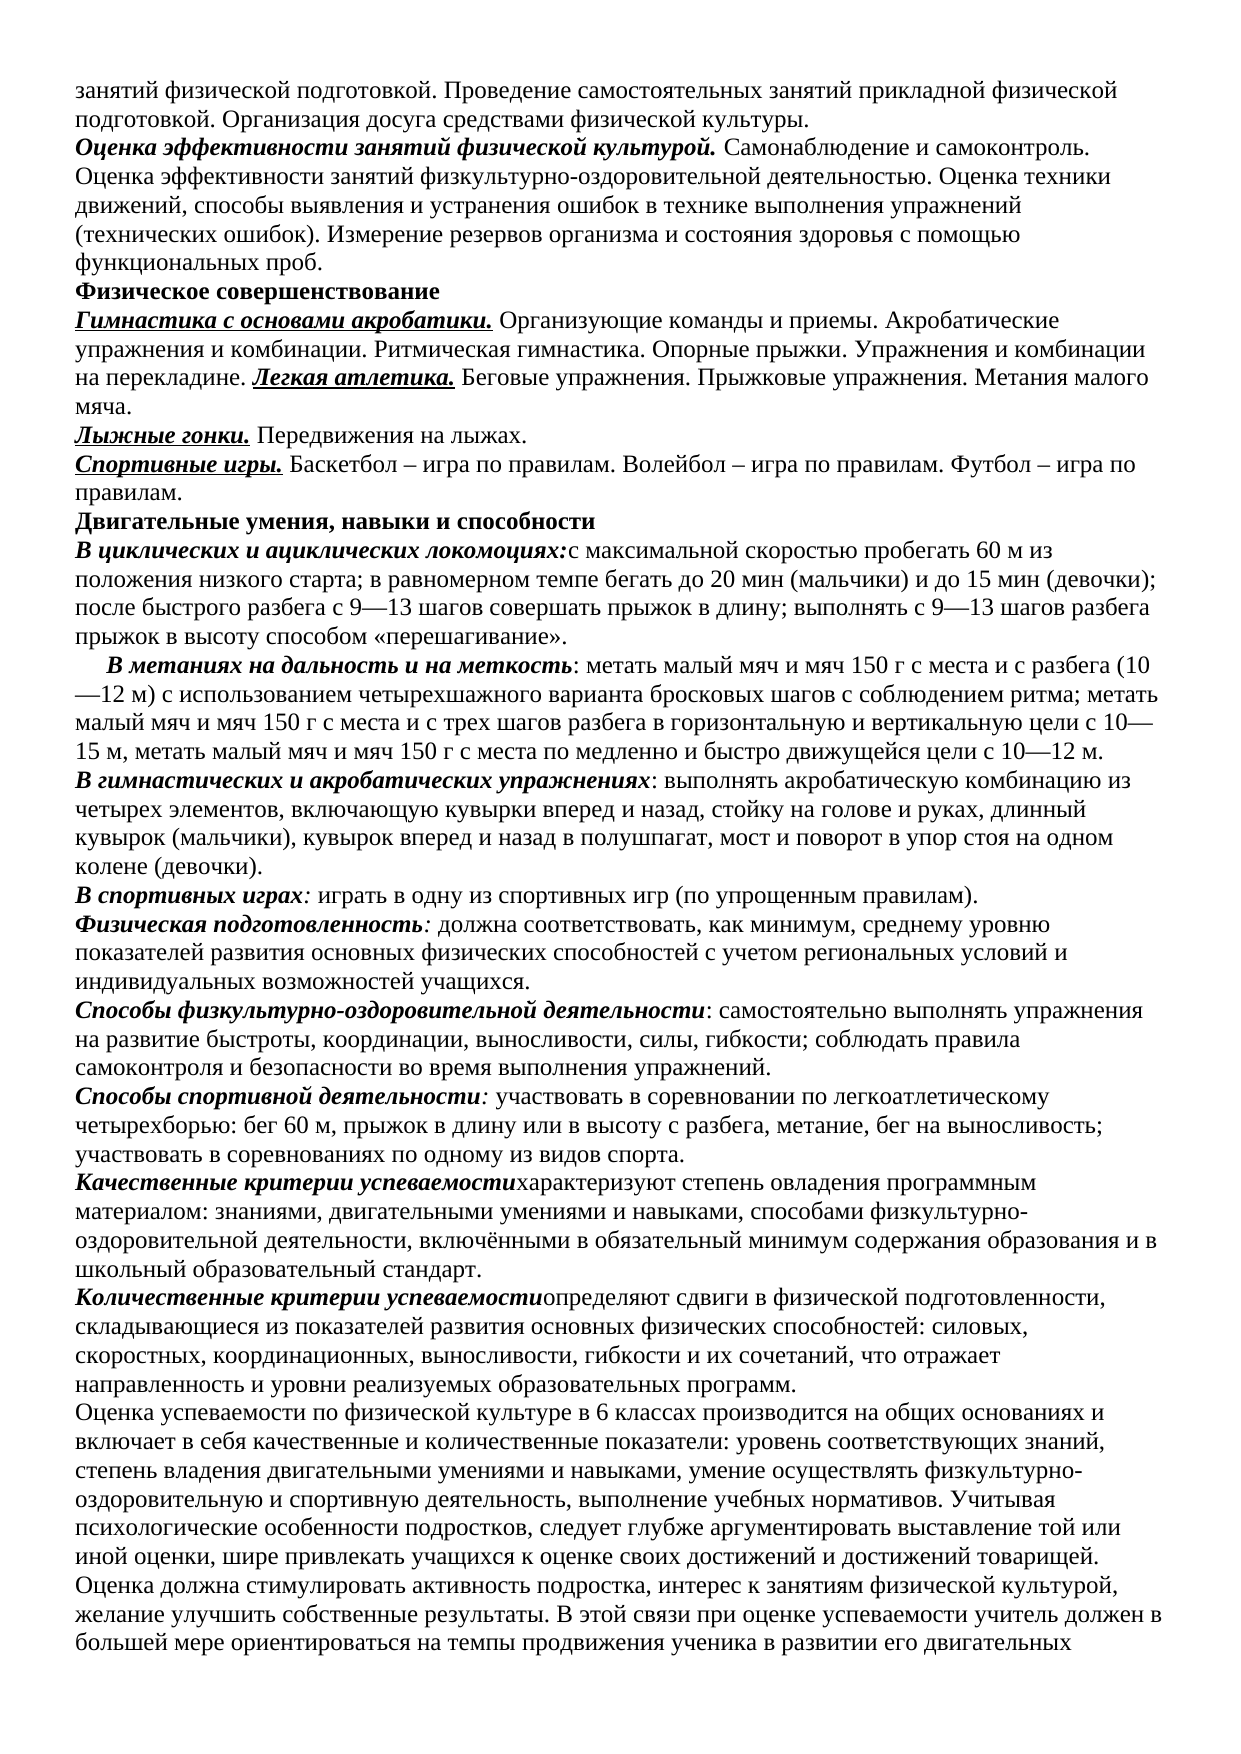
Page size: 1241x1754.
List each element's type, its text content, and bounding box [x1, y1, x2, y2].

text В гимнастических и акробатических упражнениях: выполнять акробатическую комбинацию из четырех элементов, включающую кувырки вперед и назад, стойку на голове и руках, длинный кувырок (мальчики), кувырок вперед и назад в полушпагат, мост и поворот в упор стоя на одном колене (девочки). [75, 765, 1165, 880]
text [75, 1397, 1165, 1656]
text Физическое совершенствование [75, 276, 1165, 305]
text Оценка эффективности занятий физической культурой. Самонаблюдение и самоконтроль. Оценка эффективности занятий физкультурно-оздоровительной деятельностью. Оценка техники движений, способы выявления и устранения ошибок в технике выполнения упражнений (технических ошибок). Измерение резервов организма и состояния здоровья с помощью функциональных проб. [75, 132, 1165, 276]
text В циклических и ациклических локомоциях:с максимальной скоростью пробегать 60 м из положения низкого старта; в равномерном темпе бегать до 20 мин (мальчики) и до 15 мин (девочки); после быстрого разбега с 9—13 шагов совершать прыжок в длину; выполнять с 9—13 шагов разбега прыжок в высоту способом «перешагивание». [75, 535, 1165, 650]
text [75, 75, 1165, 132]
text Двигательные умения, навыки и способности [75, 506, 1165, 535]
text Способы спортивной деятельности: участвовать в соревновании по легкоатлетическому четырехборью: бег 60 м, прыжок в длину или в высоту с разбега, метание, бег на выносливость; участвовать в соревнованиях по одному из видов спорта. [75, 1081, 1165, 1167]
text Спортивные игры. Баскетбол – игра по правилам. Волейбол – игра по правилам. Футбол – игра по правилам. [75, 449, 1165, 506]
text В метаниях на дальность и на меткость: метать малый мяч и мяч 150 г с места и с разбега (10—12 м) с использованием четырехшажного варианта бросковых шагов с соблюдением ритма; метать малый мяч и мяч 150 г с места и с трех шагов разбега в горизонтальную и вертикальную цели с 10—15 м, метать малый мяч и мяч 150 г с места по медленно и быстро движущейся цели с 10—12 м. [75, 650, 1165, 765]
text Способы физкультурно-оздоровительной деятельности: самостоятельно выполнять упражнения на развитие быстроты, координации, выносливости, силы, гибкости; соблюдать правила самоконтроля и безопасности во время выполнения упражнений. [75, 995, 1165, 1081]
text Гимнастика с основами акробатики. Организующие команды и приемы. Акробатические упражнения и комбинации. Ритмическая гимнастика. Опорные прыжки. Упражнения и комбинации на перекладине. Легкая атлетика. Беговые упражнения. Прыжковые упражнения. Метания малого мяча. [75, 305, 1165, 420]
text Лыжные гонки. Передвижения на лыжах. [75, 420, 1165, 449]
text Физическая подготовленность: должна соответствовать, как минимум, среднему уровню показателей развития основных физических способностей с учетом региональных условий и индивидуальных возможностей учащихся. [75, 909, 1165, 995]
text Количественные критерии успеваемостиопределяют сдвиги в физической подготовленности, складывающиеся из показателей развития основных физических способностей: силовых, скоростных, координационных, выносливости, гибкости и их сочетаний, что отражает направленность и уровни реализуемых образовательных программ. [75, 1282, 1165, 1397]
text В спортивных играх: играть в одну из спортивных игр (по упрощенным правилам). [75, 880, 1165, 909]
text Качественные критерии успеваемостихарактеризуют степень овладения программным материалом: знаниями, двигательными умениями и навыками, способами физкультурно-оздоровительной деятельности, включёнными в обязательный минимум содержания образования и в школьный образовательный стандарт. [75, 1167, 1165, 1282]
